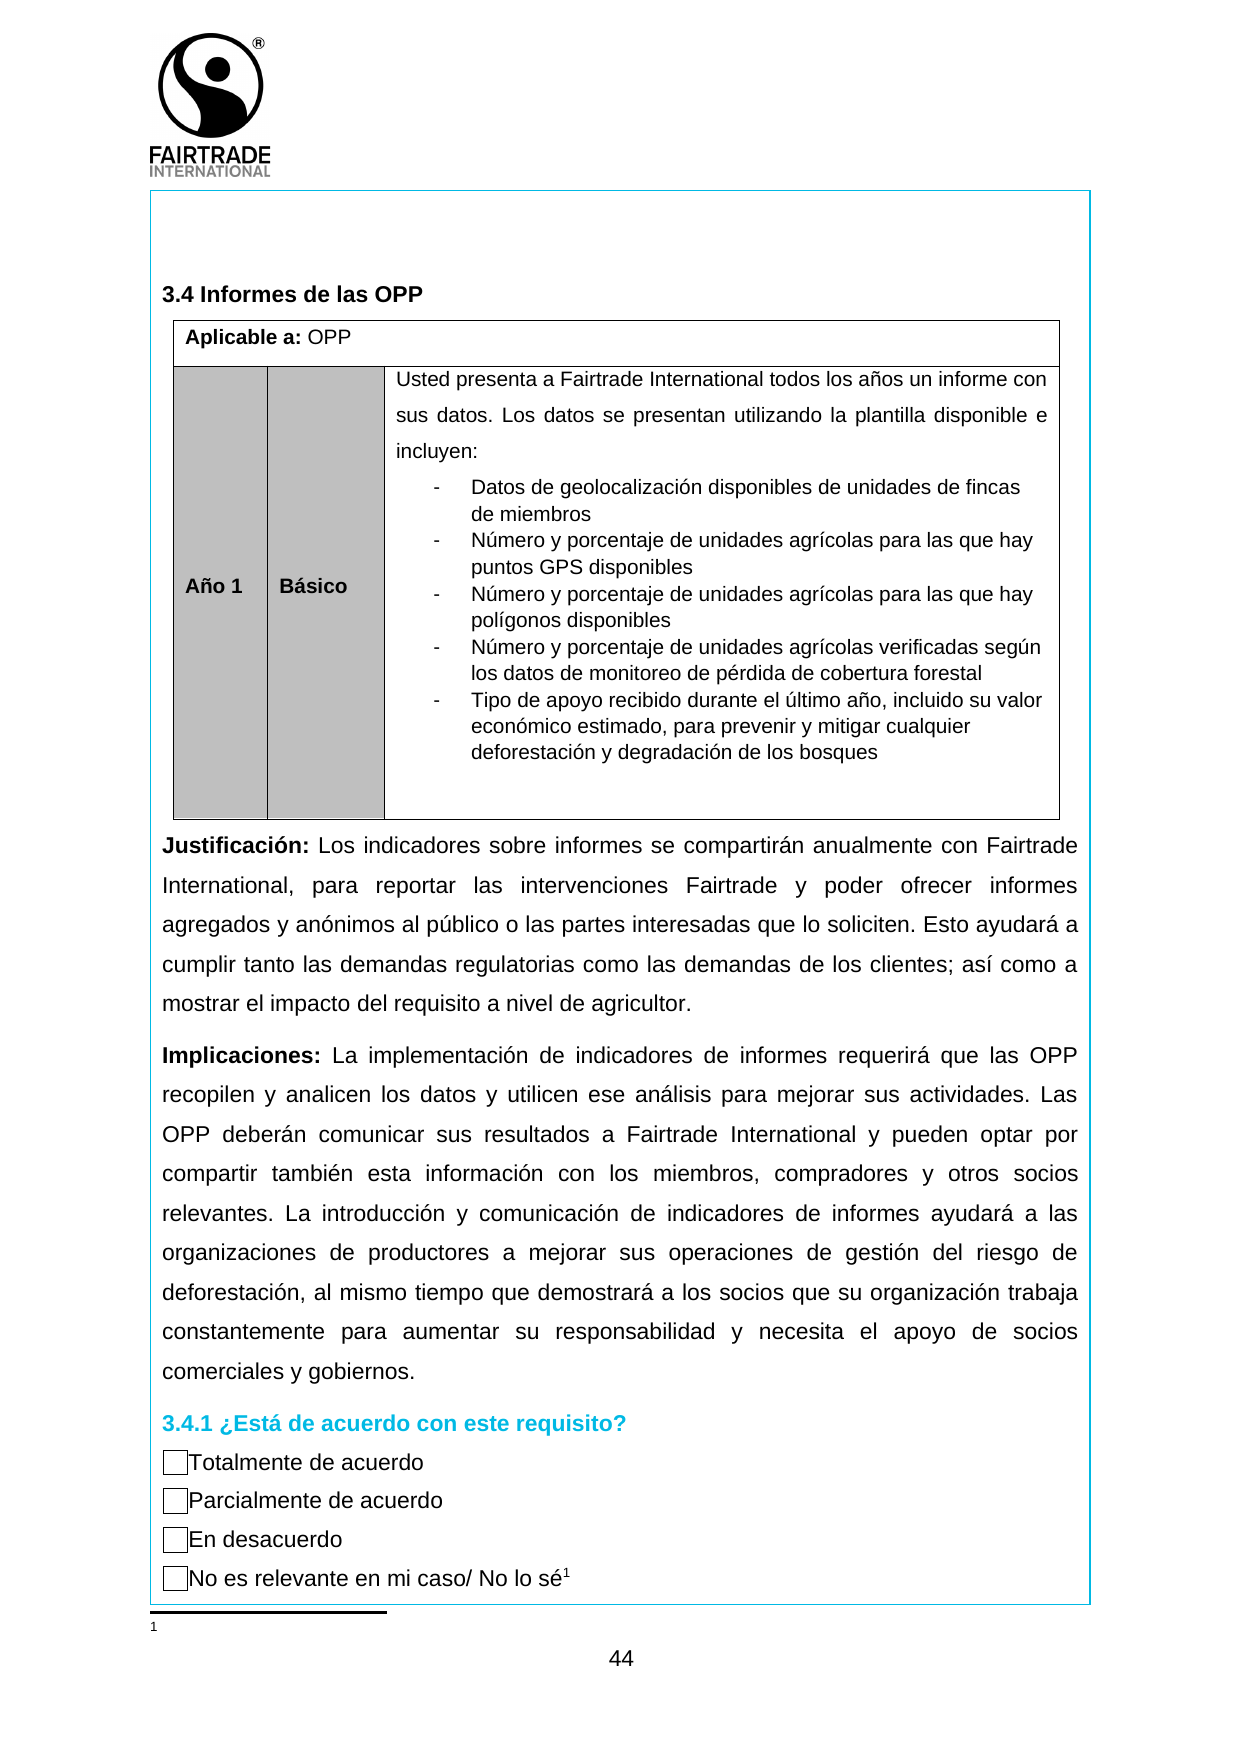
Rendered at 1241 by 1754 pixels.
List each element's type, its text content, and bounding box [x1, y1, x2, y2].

picture [150, 33, 271, 177]
